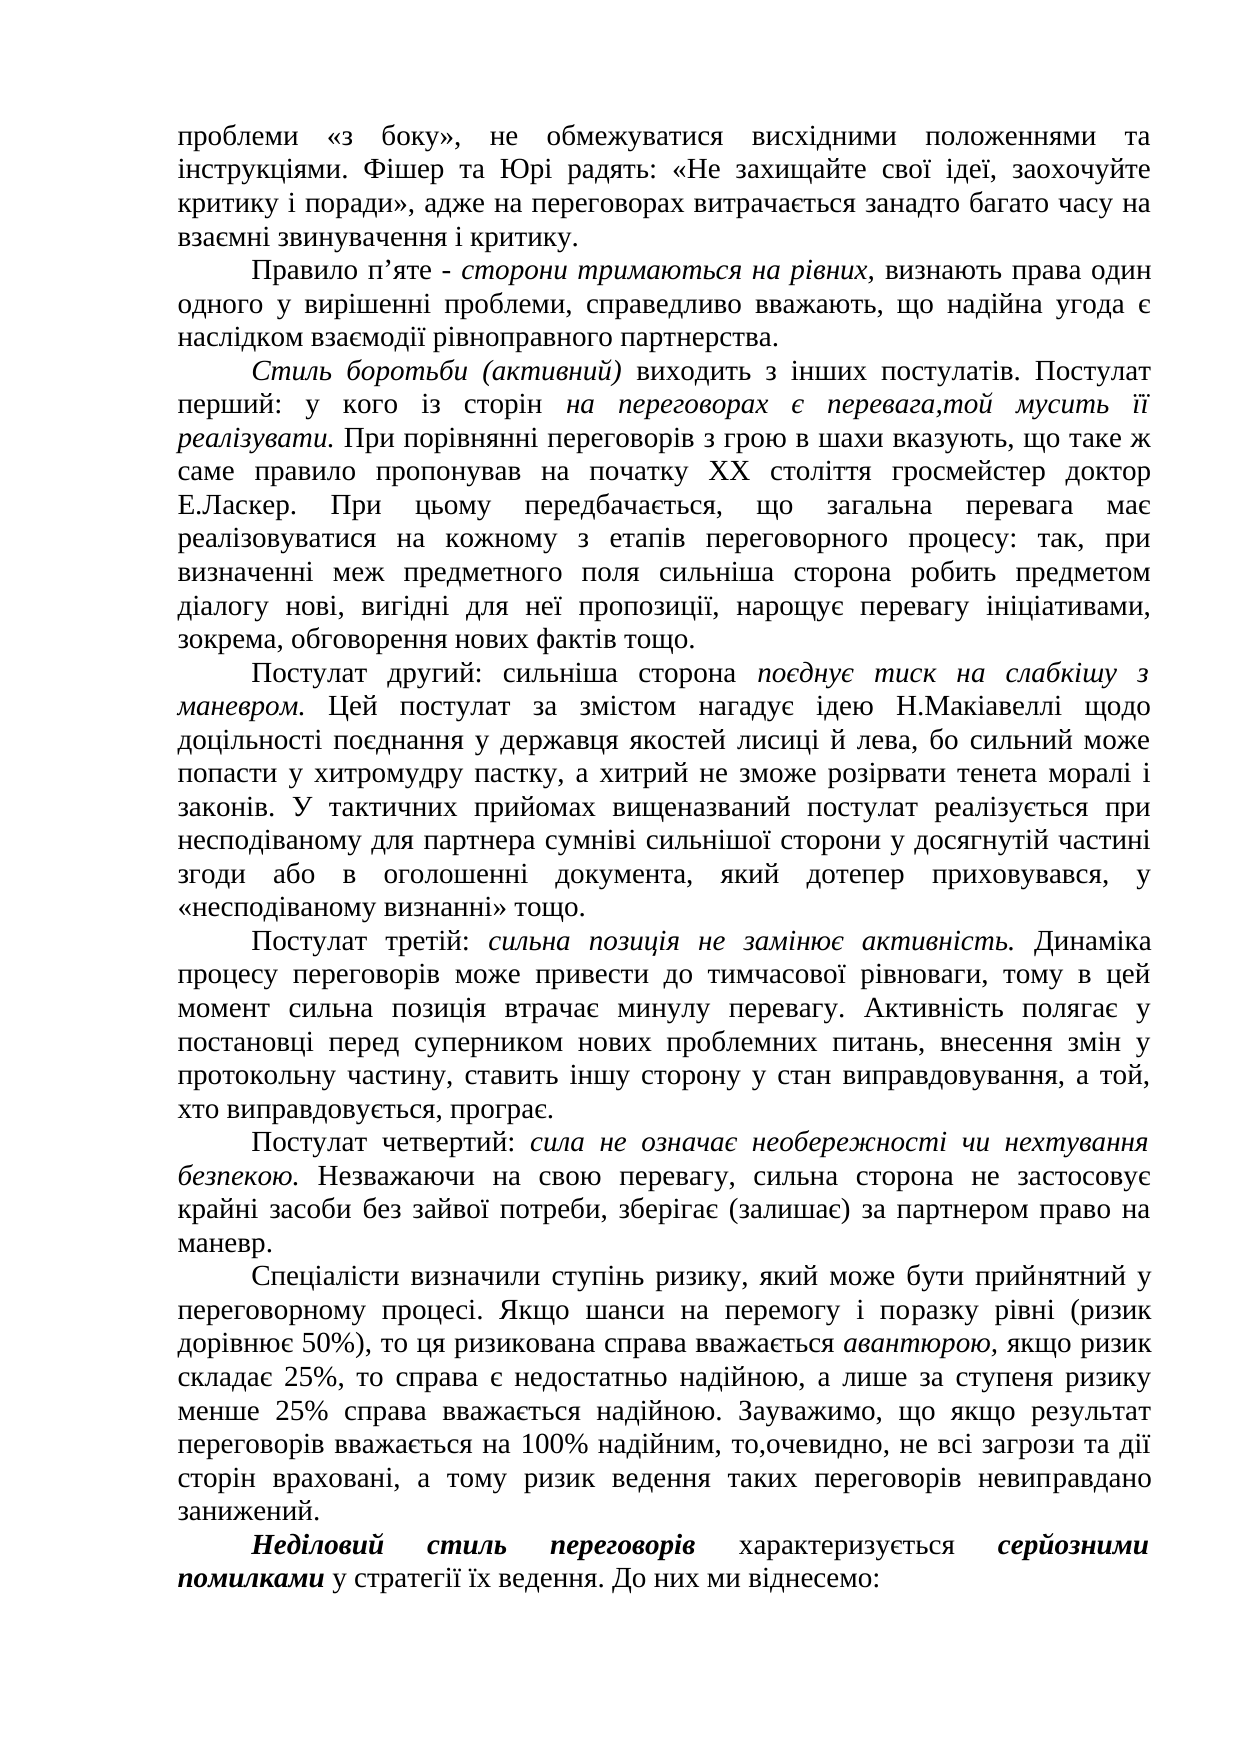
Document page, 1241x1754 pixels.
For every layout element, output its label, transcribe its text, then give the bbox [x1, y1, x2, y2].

text Неділовий стиль переговорів характеризується серйозними помилками у стратегії їх ведення. До них ми віднесемо: [177, 1527, 1152, 1594]
text Правило п’яте - сторони тримаються на рівних, визнають права один одного у вирішенні проблеми, справедливо вважають, що надійна угода є наслідком взаємодії рівноправного партнерства. [177, 252, 1152, 353]
text Постулат четвертий: сила не означає необережності чи нехтування безпекою. Незважаючи на свою перевагу, сильна сторона не застосовує крайні засоби без зайвої потреби, зберігає (залишає) за партнером право на маневр. [177, 1124, 1152, 1258]
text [177, 118, 1152, 252]
text Спеціалісти визначили ступінь ризику, який може бути прийнятний у переговорному процесі. Якщо шанси на перемогу і поразку рівні (ризик дорівнює 50%), то ця ризикована справа вважається авантюрою, якщо ризик складає 25%, то справа є недостатньо надійною, а лише за ступеня ризику менше 25% справа вважається надійною. Зауважимо, що якщо результат переговорів вважається на 100% надійним, то,очевидно, не всі загрози та дії сторін враховані, а тому ризик ведення таких переговорів невиправдано занижений. [177, 1258, 1152, 1527]
text Постулат третій: сильна позиція не замінює активність. Динаміка процесу переговорів може привести до тимчасової рівноваги, тому в цей момент сильна позиція втрачає минулу перевагу. Активність полягає у постановці перед суперником нових проблемних питань, внесення змін у протокольну частину, ставить іншу сторону у стан виправдовування, а той, хто виправдовується, програє. [177, 923, 1152, 1124]
text Постулат другий: сильніша сторона поєднує тиск на слабкішу з маневром. Цей постулат за змістом нагадує ідею Н.Макіавеллі щодо доцільності поєднання у державця якостей лисиці й лева, бо сильний може попасти у хитромудру пастку, а хитрий не зможе розірвати тенета моралі і законів. У тактичних прийомах вищеназваний постулат реалізується при несподіваному для партнера сумніві сильнішої сторони у досягнутій частині згоди або в оголошенні документа, який дотепер приховувався, у «несподіваному визнанні» тощо. [177, 655, 1152, 923]
text Стиль боротьби (активний) виходить з інших постулатів. Постулат перший: у кого із сторін на переговорах є перевага,той мусить її реалізувати. При порівнянні переговорів з грою в шахи вказують, що таке ж саме правило пропонував на початку XX століття гросмейстер доктор Е.Ласкер. При цьому передбачається, що загальна перевага має реалізовуватися на кожному з етапів переговорного процесу: так, при визначенні меж предметного поля сильніша сторона робить предметом діалогу нові, вигідні для неї пропозиції, нарощує перевагу ініціативами, зокрема, обговорення нових фактів тощо. [177, 353, 1152, 655]
